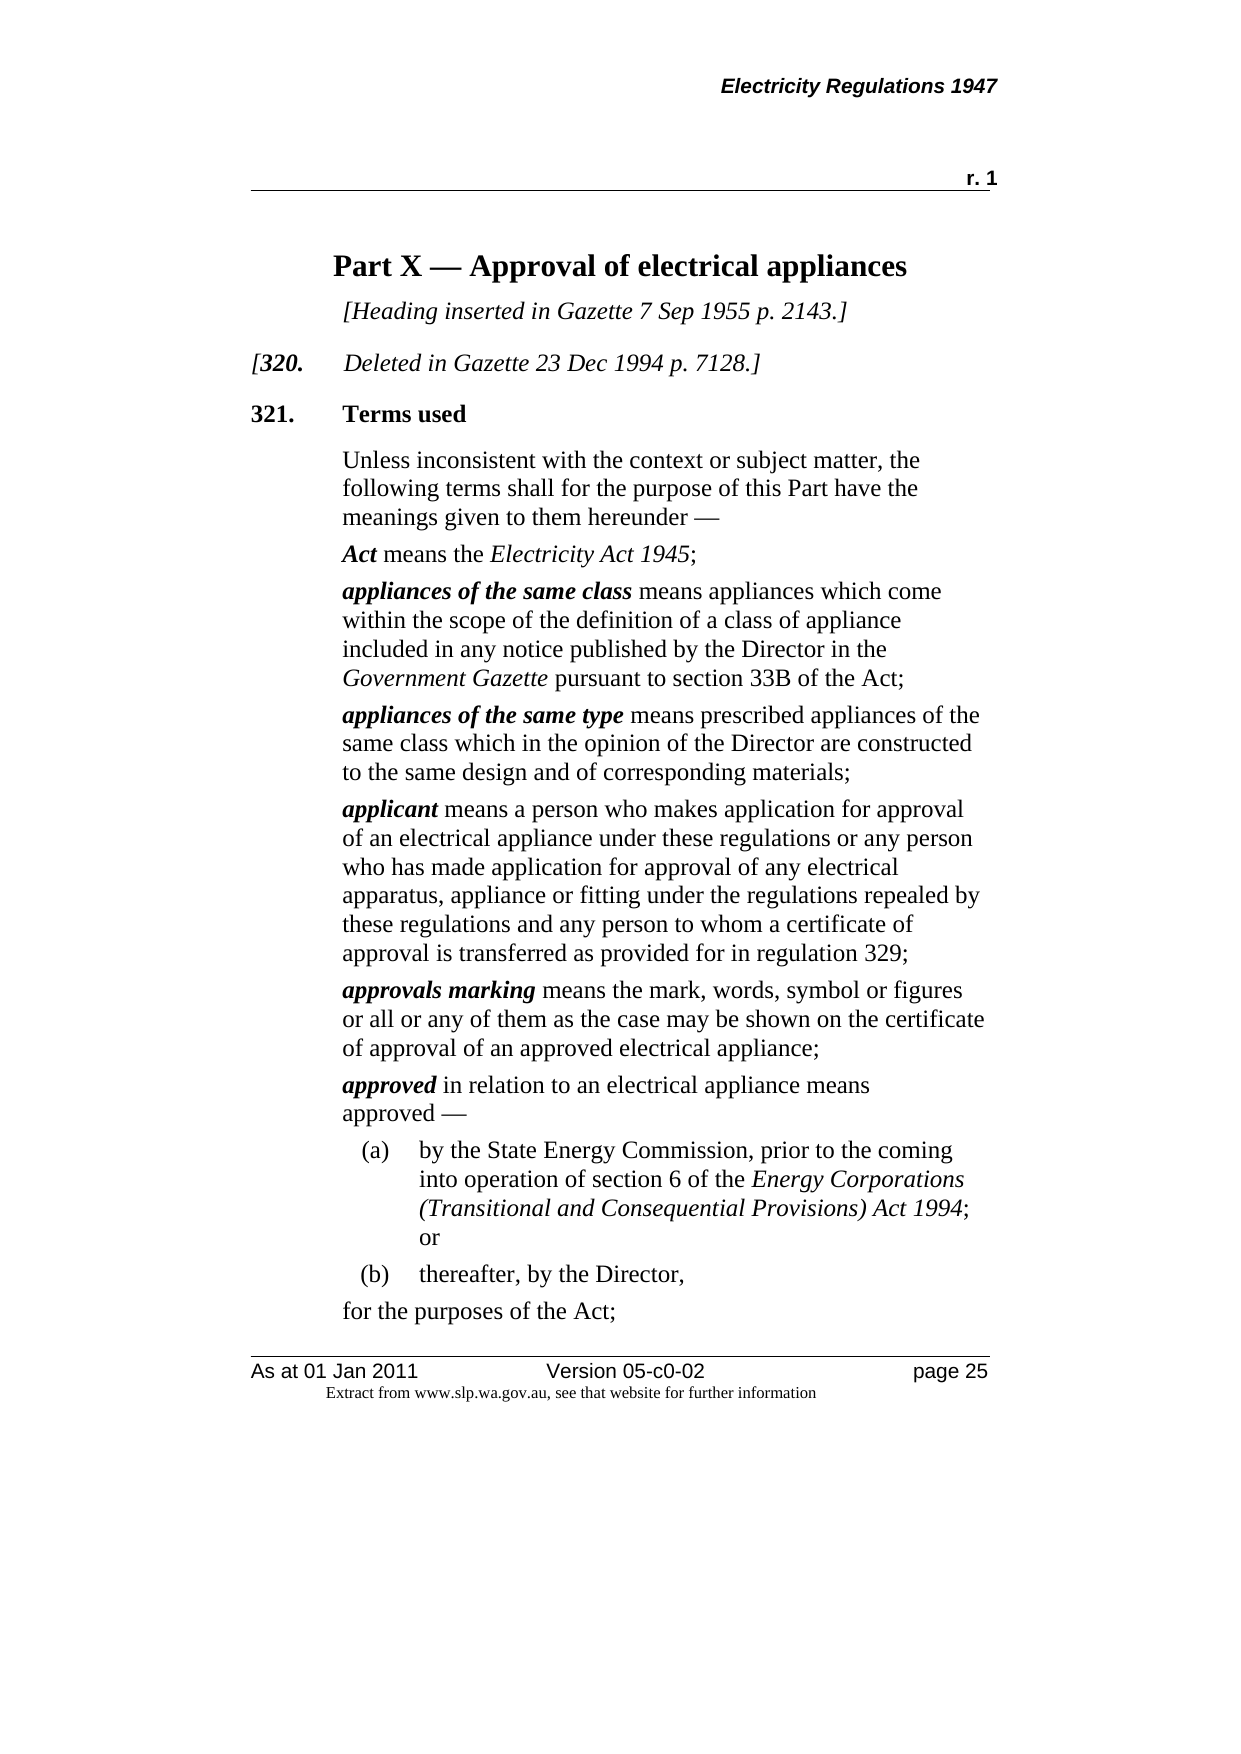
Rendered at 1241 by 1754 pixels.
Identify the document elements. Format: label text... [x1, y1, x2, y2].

text appliances of the same type means prescribed appliances of the same class which in the opinion of the Director are constructed to the same design and of corresponding materials; [251, 700, 990, 786]
text (a) by the State Energy Commission, prior to the coming into operation of section 6 of the Energy Corporations (Transitional and Consequential Provisions) Act 1994; or [251, 1136, 990, 1251]
text approved in relation to an electrical appliance means approved — [251, 1070, 990, 1127]
text (b) thereafter, by the Director, [251, 1259, 990, 1288]
subtitle [Heading inserted in Gazette 7 Sep 1955 p. 2143.] [251, 296, 990, 325]
text applicant means a person who makes application for approval of an electrical appliance under these regulations or any person who has made application for approval of any electrical apparatus, appliance or fitting under the regulations repealed by these regulations and any person to whom a certificate of approval is transferred as provided for in regulation 329; [251, 794, 990, 967]
text Act means the Electricity Act 1945; [251, 539, 990, 568]
subtitle 321. Terms used [251, 399, 990, 428]
text [320. Deleted in Gazette 23 Dec 1994 p. 7128.] [251, 348, 990, 376]
text appliances of the same class means appliances which come within the scope of the definition of a class of appliance included in any notice published by the Director in the Government Gazette pursuant to section 33B of the Act; [251, 576, 990, 691]
text for the purposes of the Act; [251, 1296, 990, 1325]
subtitle Part X — Approval of electrical appliances [251, 247, 990, 283]
text Unless inconsistent with the context or subject matter, the following terms shall for the purpose of this Part have the meanings given to them hereunder — [251, 445, 990, 531]
text approvals marking means the mark, words, symbol or figures or all or any of them as the case may be shown on the certificate of approval of an approved electrical appliance; [251, 975, 990, 1061]
